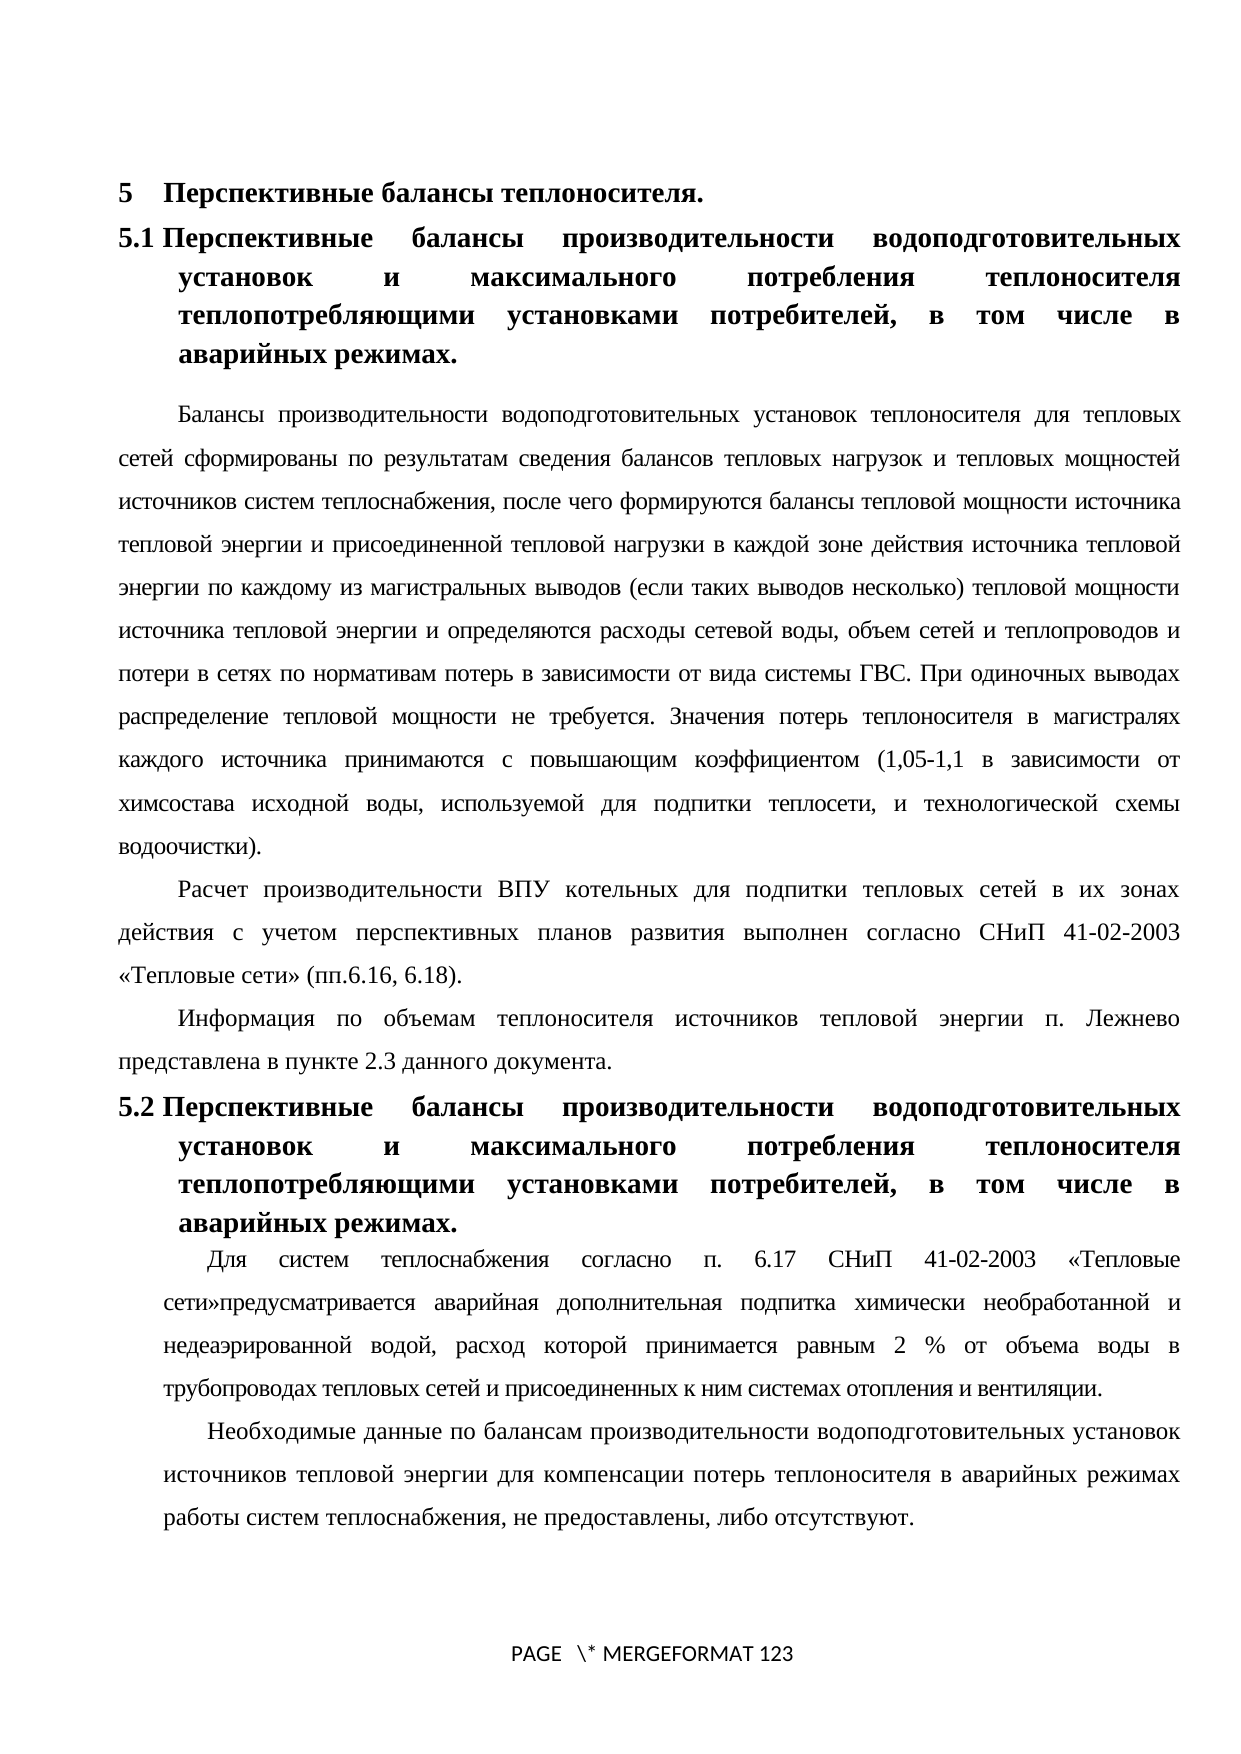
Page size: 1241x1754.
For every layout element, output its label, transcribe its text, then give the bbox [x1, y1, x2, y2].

subtitle Перспективные балансы теплоносителя. [118, 176, 1181, 209]
list Перспективные балансы производительности водоподготовительных установок и максимального потребления теплоносителя теплопотребляющими установками потребителей, в том числе в аварийных режимах. [118, 220, 1181, 369]
text Балансы производительности водоподготовительных установок теплоносителя для тепловых сетей сформированы по результатам сведения балансов тепловых нагрузок и тепловых мощностей источников систем теплоснабжения, после чего формируются балансы тепловой мощности источника тепловой энергии и присоединенной тепловой нагрузки в каждой зоне действия источника тепловой энергии по каждому из магистральных выводов (если таких выводов несколько) тепловой мощности источника тепловой энергии и определяются расходы сетевой воды, объем сетей и теплопроводов и потери в сетях по нормативам потерь в зависимости от вида системы ГВС. При одиночных выводах распределение тепловой мощности не требуется. Значения потерь теплоносителя в магистралях каждого источника принимаются с повышающим коэффициентом (1,05-1,1 в зависимости от химсостава исходной воды, используемой для подпитки теплосети, и технологической схемы водоочистки). [118, 399, 1181, 859]
list Необходимые данные по балансам производительности водоподготовительных установок источников тепловой энергии для компенсации потерь теплоносителя в аварийных режимах работы систем теплоснабжения, не предоставлены, либо отсутствуют. [163, 1416, 1181, 1531]
text Информация по объемам теплоносителя источников тепловой энергии п. Лежнево представлена в пункте 2.3 данного документа. [118, 1003, 1181, 1075]
list Перспективные балансы производительности водоподготовительных установок и максимального потребления теплоносителя теплопотребляющими установками потребителей, в том числе в аварийных режимах. [118, 1089, 1181, 1239]
list Для систем теплоснабжения согласно п. 6.17 СНиП 41-02-2003 «Тепловые сети»предусматривается аварийная дополнительная подпитка химически необработанной и недеаэрированной водой, расход которой принимается равным 2 % от объема воды в трубопроводах тепловых сетей и присоединенных к ним системах отопления и вентиляции. [163, 1244, 1181, 1402]
text Расчет производительности ВПУ котельных для подпитки тепловых сетей в их зонах действия с учетом перспективных планов развития выполнен согласно СНиП 41-02-2003 «Тепловые сети» (пп.6.16, 6.18). [118, 874, 1181, 989]
